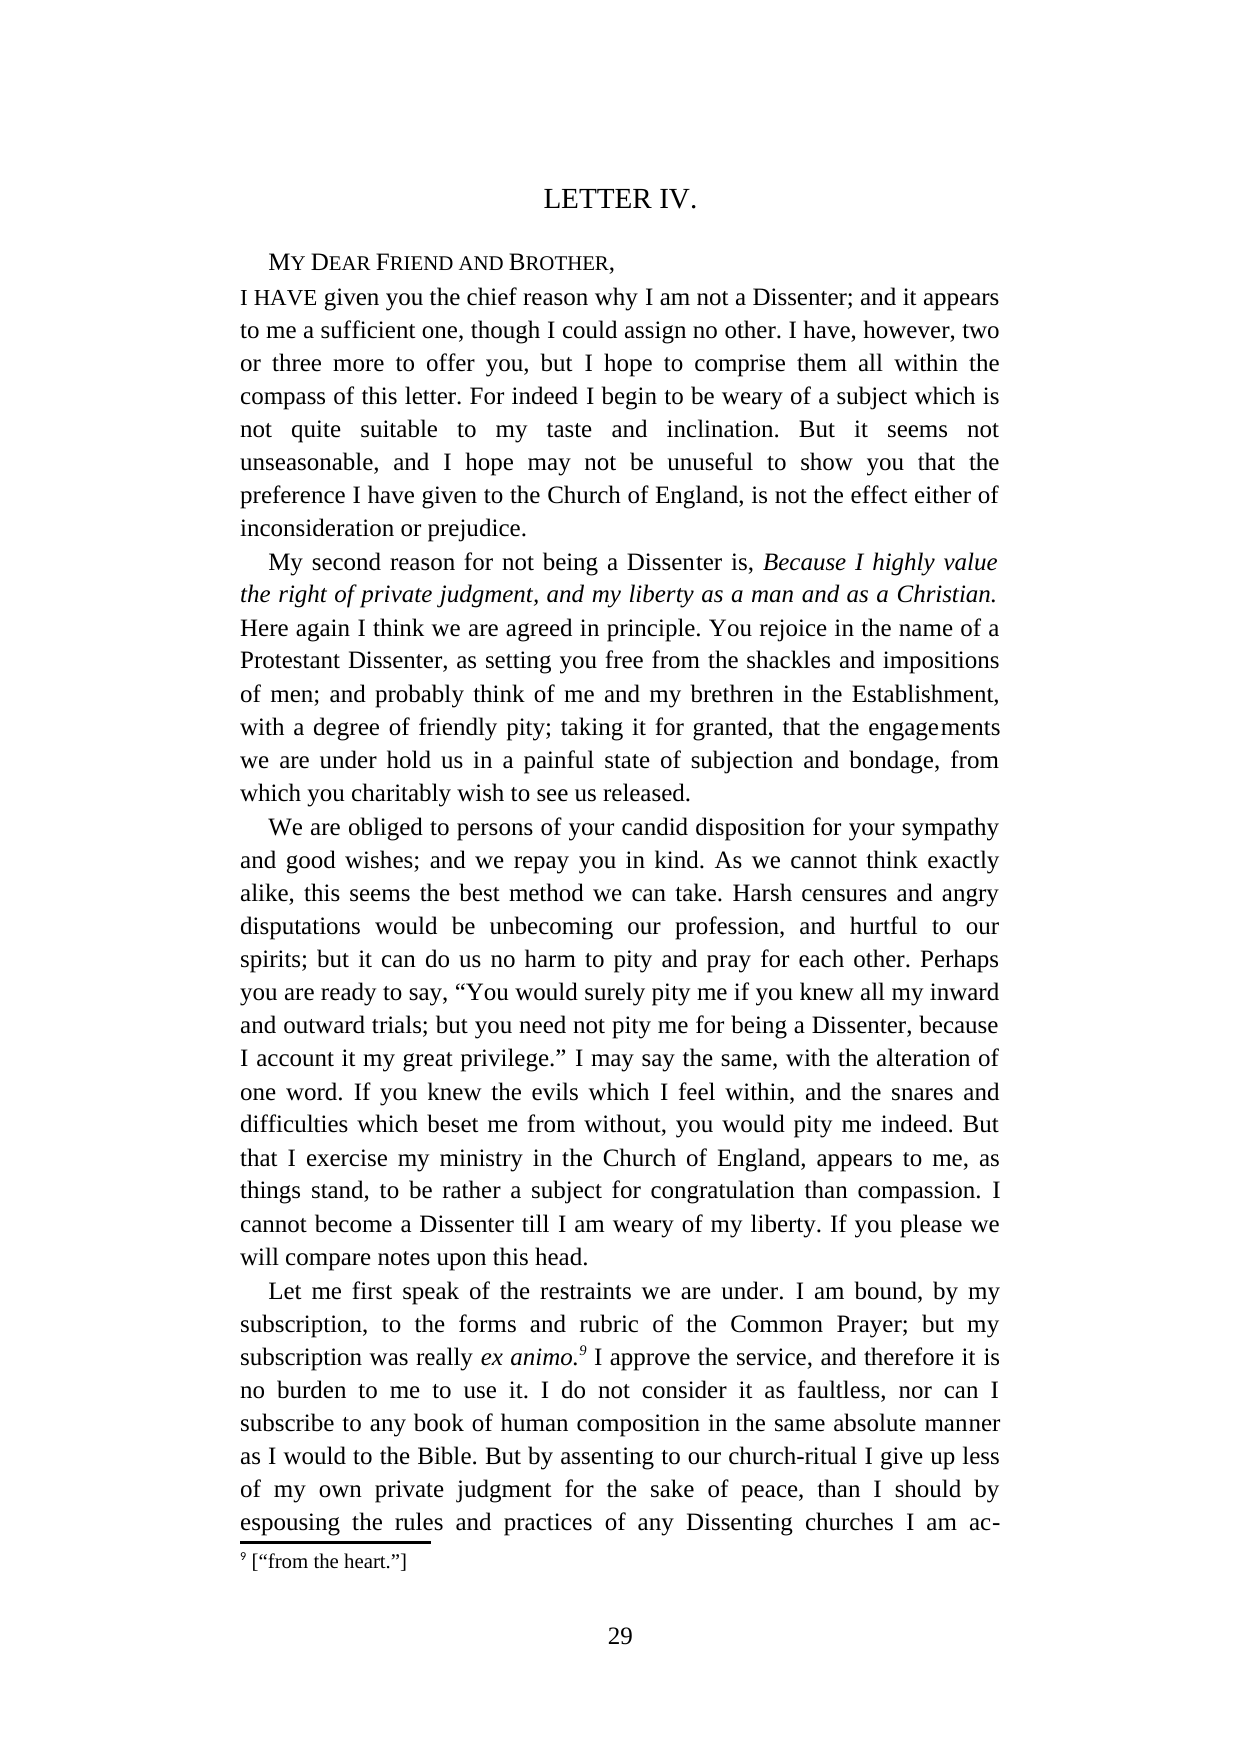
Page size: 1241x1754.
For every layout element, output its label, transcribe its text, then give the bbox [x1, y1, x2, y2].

text I HAVE given you the chief reason why I am not a Dissenter; and it appears to me a sufficient one, though I could assign no other. I have, however, two or three more to offer you, but I hope to comprise them all within the compass of this letter. For indeed I begin to be weary of a subject which is not quite suitable to my taste and inclination. But it seems not unseasonable, and I hope may not be unuseful to show you that the preference I have given to the Church of England, is not the effect either of inconsideration or prejudice. [240, 282, 1000, 542]
text My second reason for not being a Dissenter is, Because I highly value the right of private judgment, and my liberty as a man and as a Christian. Here again I think we are agreed in principle. You rejoice in the name of a Protestant Dissenter, as setting you free from the shackles and impositions of men; and probably think of me and my brethren in the Establishment, with a degree of friendly pity; taking it for granted, that the engagements we are under hold us in a painful state of subjection and bondage, from which you charitably wish to see us released. [240, 547, 1000, 806]
text MY DEAR FRIEND AND BROTHER, [240, 247, 1000, 275]
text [240, 1276, 1000, 1536]
text LETTER IV. [240, 181, 1000, 214]
text We are obliged to persons of your candid disposition for your sympathy and good wishes; and we repay you in kind. As we cannot think exactly alike, this seems the best method we can take. Harsh censures and angry disputations would be unbecoming our profession, and hurtful to our spirits; but it can do us no harm to pity and pray for each other. Perhaps you are ready to say, “You would surely pity me if you knew all my inward and outward trials; but you need not pity me for being a Dissenter, because I account it my great privilege.” I may say the same, with the alteration of one word. If you knew the evils which I feel within, and the snares and difficulties which beset me from without, you would pity me indeed. But that I exercise my ministry in the Church of England, appears to me, as things stand, to be rather a subject for congratulation than compassion. I cannot become a Dissenter till I am weary of my liberty. If you please we will compare notes upon this head. [240, 812, 1000, 1270]
